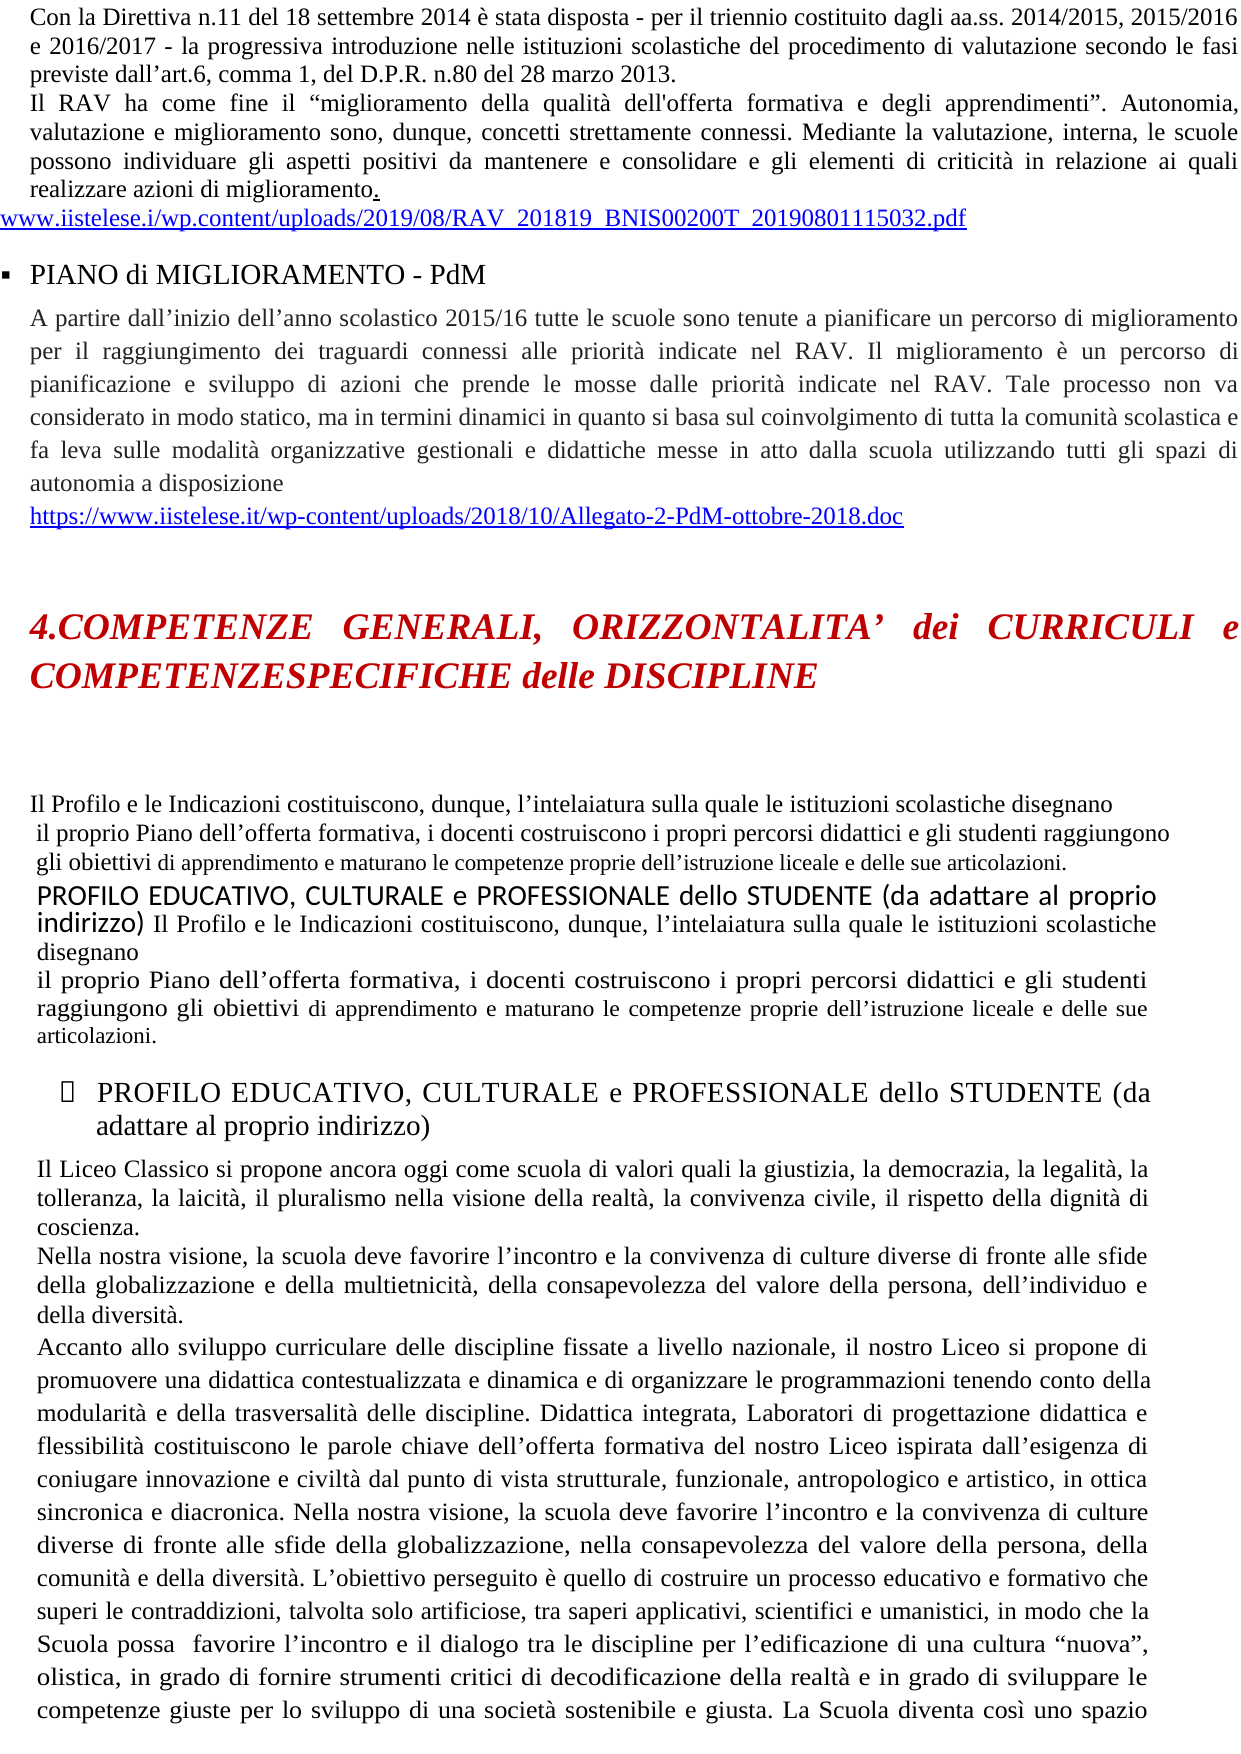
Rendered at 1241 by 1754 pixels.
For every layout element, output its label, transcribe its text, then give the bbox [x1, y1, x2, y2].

list PIANO di MIGLIORAMENTO - PdM [0, 257, 1240, 291]
text Il RAV ha come fine il “miglioramento della qualità dell'offerta formativa e degli apprendimenti”. Autonomia, valutazione e miglioramento sono, dunque, concetti strettamente connessi. Mediante la valutazione, interna, le scuole possono individuare gli aspetti positivi da mantenere e consolidare e gli elementi di criticità in relazione ai quali realizzare azioni di miglioramento. [29, 88, 1240, 203]
text  PROFILO EDUCATIVO, CULTURALE e PROFESSIONALE dello STUDENTE (da adattare al proprio indirizzo) [58, 1075, 1162, 1142]
text Nella nostra visione, la scuola deve favorire l’incontro e la convivenza di culture diverse di fronte alle sfide della globalizzazione e della multietnicità, della consapevolezza del valore della persona, dell’individuo e della diversità. [37, 1241, 1159, 1329]
text il proprio Piano dell’offerta formativa, i docenti costruiscono i propri percorsi didattici e gli studenti raggiungono [29, 818, 1240, 847]
text Il Profilo e le Indicazioni costituiscono, dunque, l’intelaiatura sulla quale le istituzioni scolastiche disegnano [29, 789, 1240, 818]
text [37, 1329, 1159, 1725]
list 4.COMPETENZE GENERALI, ORIZZONTALITA’ dei CURRICULI e COMPETENZESPECIFICHE delle DISCIPLINE [29, 604, 1240, 697]
text gli obiettivi di apprendimento e maturano le competenze proprie dell’istruzione liceale e delle sue articolazioni. [29, 847, 1240, 876]
text Con la Direttiva n.11 del 18 settembre 2014 è stata disposta - per il triennio costituito dagli aa.ss. 2014/2015, 2015/2016 e 2016/2017 - la progressiva introduzione nelle istituzioni scolastiche del procedimento di valutazione secondo le fasi previste dall’art.6, comma 1, del D.P.R. n.80 del 28 marzo 2013. [29, 2, 1240, 88]
text https://www.iistelese.it/wp-content/uploads/2018/10/Allegato-2-PdM-ottobre-2018.doc [29, 501, 1240, 530]
text PROFILO EDUCATIVO, CULTURALE e PROFESSIONALE dello STUDENTE (da adattare al proprio indirizzo) Il Profilo e le Indicazioni costituiscono, dunque, l’intelaiatura sulla quale le istituzioni scolastiche disegnano il proprio Piano dell’offerta formativa, i docenti costruiscono i propri percorsi didattici e gli studenti raggiungono gli obiettivi di apprendimento e maturano le competenze proprie dell’istruzione liceale e delle sue articolazioni. [37, 883, 1158, 1049]
text A partire dall’inizio dell’anno scolastico 2015/16 tutte le scuole sono tenute a pianificare un percorso di miglioramento per il raggiungimento dei traguardi connessi alle priorità indicate nel RAV. Il miglioramento è un percorso di pianificazione e sviluppo di azioni che prende le mosse dalle priorità indicate nel RAV. Tale processo non va considerato in modo statico, ma in termini dinamici in quanto si basa sul coinvolgimento di tutta la comunità scolastica e fa leva sulle modalità organizzative gestionali e didattiche messe in atto dalla scuola utilizzando tutti gli spazi di autonomia a disposizione [29, 303, 1240, 497]
text Il Liceo Classico si propone ancora oggi come scuola di valori quali la giustizia, la democrazia, la legalità, la tolleranza, la laicità, il pluralismo nella visione della realtà, la convivenza civile, il rispetto della dignità di coscienza. [37, 1154, 1159, 1241]
text www.iistelese.i/wp.content/uploads/2019/08/RAV_201819_BNIS00200T_20190801115032.pdf [0, 203, 1240, 232]
